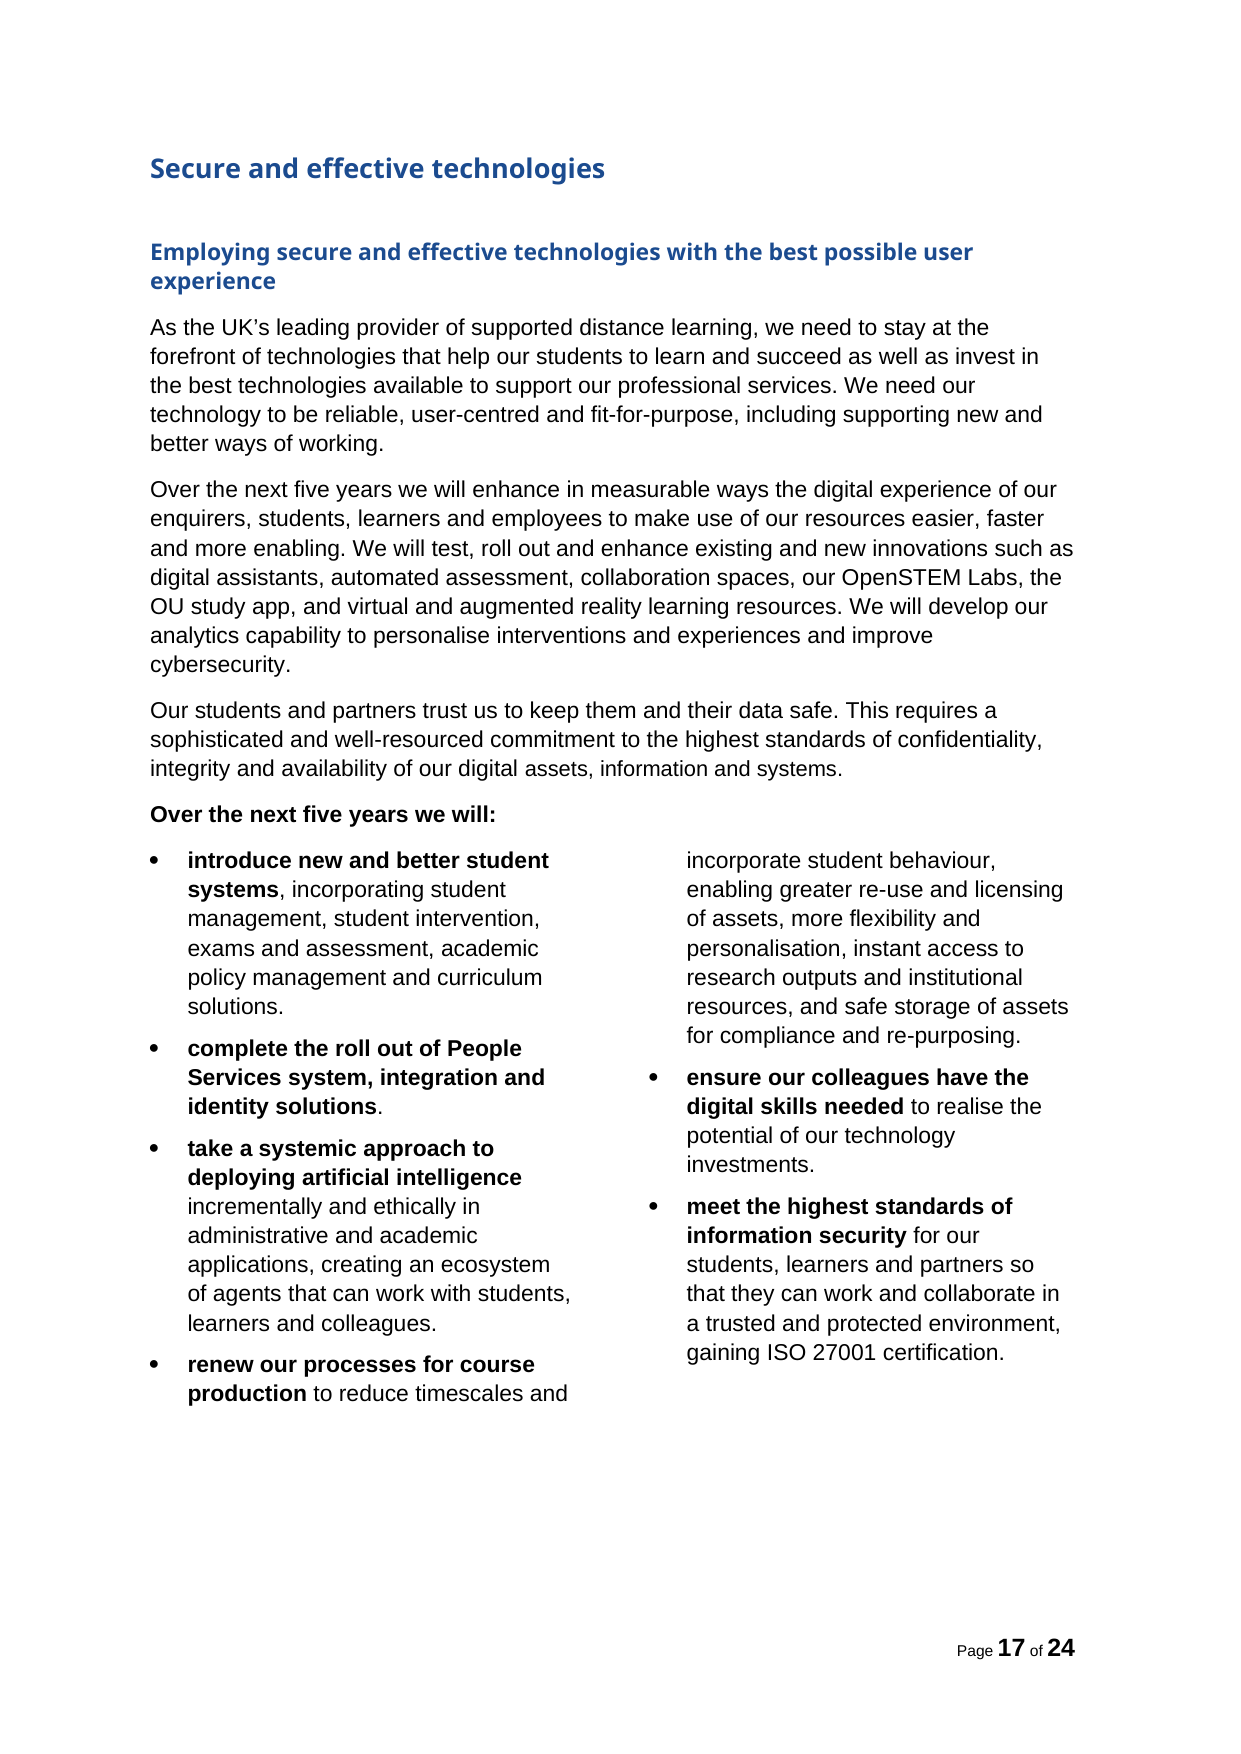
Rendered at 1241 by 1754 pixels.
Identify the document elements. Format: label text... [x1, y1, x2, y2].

text take a systemic approach to deploying artificial intelligence incrementally and ethically in administrative and academic applications, creating an ecosystem of agents that can work with students, learners and colleagues. [150, 1133, 576, 1337]
text As the UK’s leading provider of supported distance learning, we need to stay at the forefront of technologies that help our students to learn and succeed as well as invest in the best technologies available to support our professional services. We need our technology to be reliable, user-centred and fit-for-purpose, including supporting new and better ways of working. [150, 312, 1075, 458]
text renew our processes for course production to reduce timescales and incorporate student behaviour, enabling greater re-use and licensing of assets, more flexibility and personalisation, instant access to research outputs and institutional resources, and safe storage of assets for compliance and re-purposing. [649, 845, 1075, 1049]
text renew our processes for course production to reduce timescales and incorporate student behaviour, enabling greater re-use and licensing of assets, more flexibility and personalisation, instant access to research outputs and institutional resources, and safe storage of assets for compliance and re-purposing. [150, 1349, 576, 1408]
text ensure our colleagues have the digital skills needed to realise the potential of our technology investments. [649, 1062, 1075, 1178]
text Over the next five years we will: [150, 799, 1075, 828]
text Over the next five years we will enhance in measurable ways the digital experience of our enquirers, students, learners and employees to make use of our resources easier, faster and more enabling. We will test, roll out and enhance existing and new innovations such as digital assistants, automated assessment, collaboration spaces, our OpenSTEM Labs, the OU study app, and virtual and augmented reality learning resources. We will develop our analytics capability to personalise interventions and experiences and improve cybersecurity. [150, 474, 1075, 678]
text Our students and partners trust us to keep them and their data safe. This requires a sophisticated and well-resourced commitment to the highest standards of confidentiality, integrity and availability of our digital assets, information and systems. [150, 695, 1075, 783]
text complete the roll out of People Services system, integration and identity solutions. [150, 1033, 576, 1120]
text introduce new and better student systems, incorporating student management, student intervention, exams and assessment, academic policy management and curriculum solutions. [150, 845, 576, 1020]
text Employing secure and effective technologies with the best possible user experience [150, 237, 1075, 295]
text meet the highest standards of information security for our students, learners and partners so that they can work and collaborate in a trusted and protected environment, gaining ISO 27001 certification. [649, 1191, 1075, 1366]
subtitle Secure and effective technologies [150, 150, 1075, 187]
